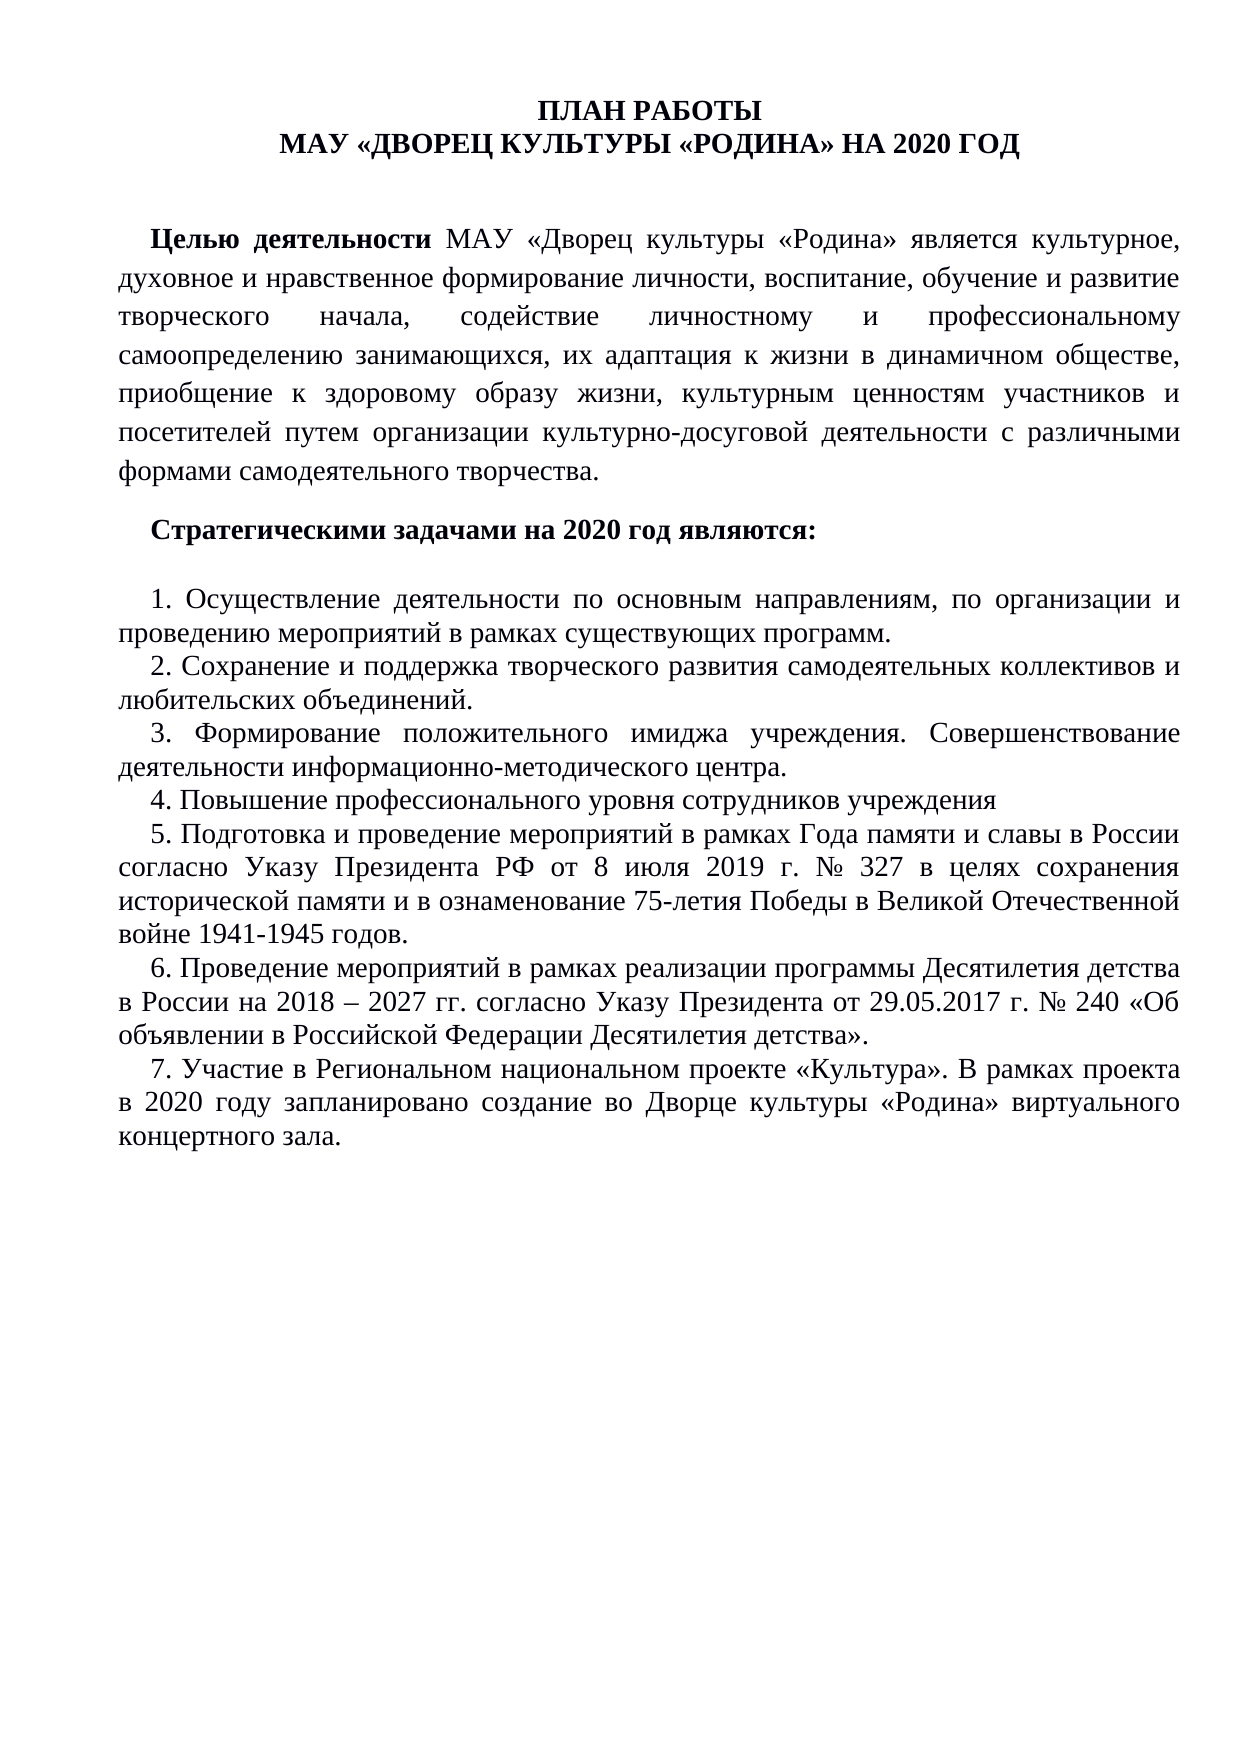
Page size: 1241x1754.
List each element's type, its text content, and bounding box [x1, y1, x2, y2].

text Целью деятельности МАУ «Дворец культуры «Родина» является культурное, духовное и нравственное формирование личности, воспитание, обучение и развитие творческого начала, содействие личностному и профессиональному самоопределению занимающихся, их адаптация к жизни в динамичном обществе, приобщение к здоровому образу жизни, культурным ценностям участников и посетителей путем организации культурно-досуговой деятельности с различными формами самодеятельного творчества. [118, 221, 1181, 486]
text 5. Подготовка и проведение мероприятий в рамках Года памяти и славы в России согласно Указу Президента РФ от 8 июля 2019 г. № 327 в целях сохранения исторической памяти и в ознаменование 75-летия Победы в Великой Отечественной войне 1941-1945 годов. [118, 816, 1181, 950]
text Стратегическими задачами на 2020 год являются: [118, 512, 1181, 546]
text 7. Участие в Региональном национальном проекте «Культура». В рамках проекта в 2020 году запланировано создание во Дворце культуры «Родина» виртуального концертного зала. [118, 1051, 1181, 1151]
text ПЛАН РАБОТЫ [118, 93, 1181, 126]
text 1. Осуществление деятельности по основным направлениям, по организации и проведению мероприятий в рамках существующих программ. [118, 581, 1181, 648]
text 4. Повышение профессионального уровня сотрудников учреждения [118, 782, 1181, 816]
text 3. Формирование положительного имиджа учреждения. Совершенствование деятельности информационно-методического центра. [118, 715, 1181, 782]
text МАУ «ДВОРЕЦ КУЛЬТУРЫ «РОДИНА» НА 2020 ГОД [118, 126, 1181, 160]
text 6. Проведение мероприятий в рамках реализации программы Десятилетия детства в России на 2018 – 2027 гг. согласно Указу Президента от 29.05.2017 г. № 240 «Об объявлении в Российской Федерации Десятилетия детства». [118, 950, 1181, 1051]
text 2. Сохранение и поддержка творческого развития самодеятельных коллективов и любительских объединений. [118, 648, 1181, 715]
